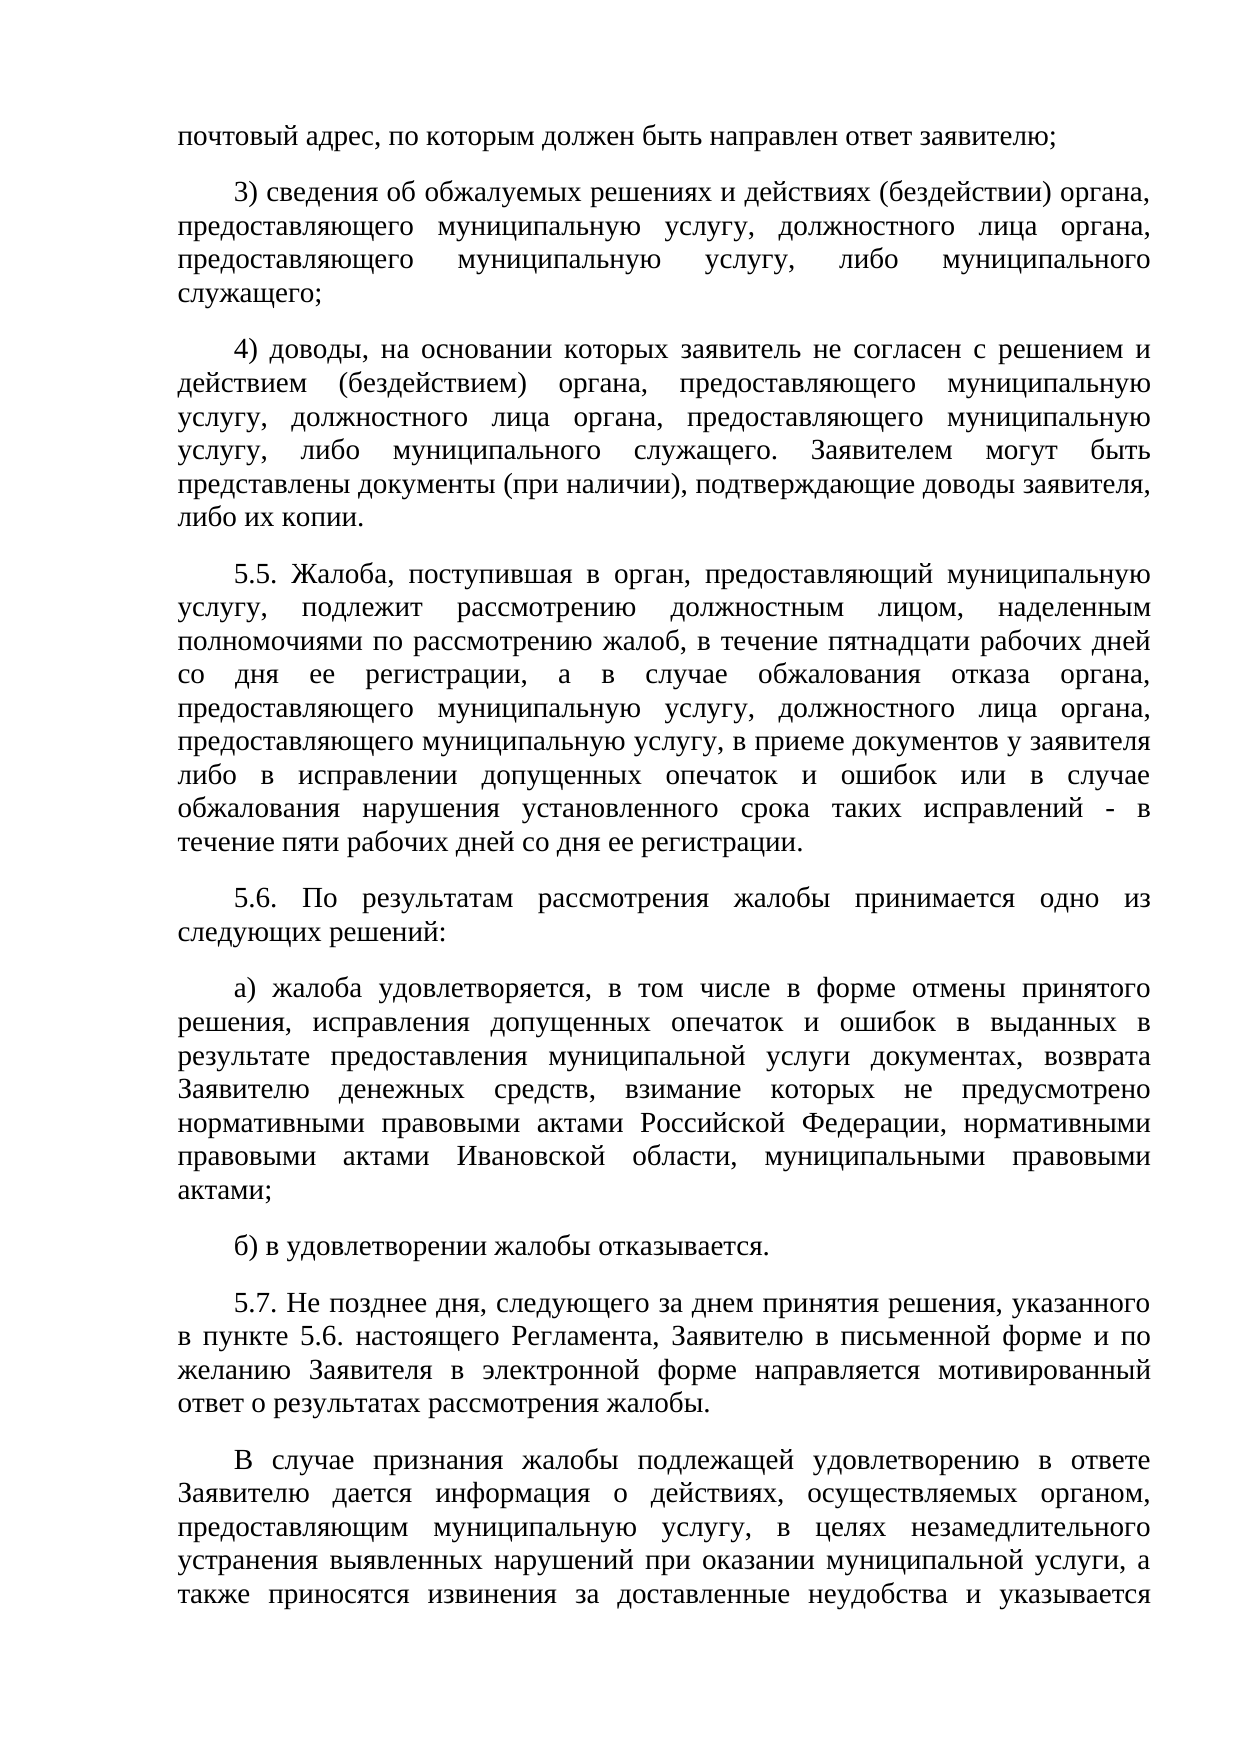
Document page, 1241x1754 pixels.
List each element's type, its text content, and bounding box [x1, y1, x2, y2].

text 4) доводы, на основании которых заявитель не согласен с решением и действием (бездействием) органа, предоставляющего муниципальную услугу, должностного лица органа, предоставляющего муниципальную услугу, либо муниципального служащего. Заявителем могут быть представлены документы (при наличии), подтверждающие доводы заявителя, либо их копии. [177, 332, 1152, 533]
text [177, 118, 1152, 152]
text 5.7. Не позднее дня, следующего за днем принятия решения, указанного в пункте 5.6. настоящего Регламента, Заявителю в письменной форме и по желанию Заявителя в электронной форме направляется мотивированный ответ о результатах рассмотрения жалобы. [177, 1285, 1152, 1419]
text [177, 1442, 1152, 1609]
text 5.5. Жалоба, поступившая в орган, предоставляющий муниципальную услугу, подлежит рассмотрению должностным лицом, наделенным полномочиями по рассмотрению жалоб, в течение пятнадцати рабочих дней со дня ее регистрации, а в случае обжалования отказа органа, предоставляющего муниципальную услугу, должностного лица органа, предоставляющего муниципальную услугу, в приеме документов у заявителя либо в исправлении допущенных опечаток и ошибок или в случае обжалования нарушения установленного срока таких исправлений - в течение пяти рабочих дней со дня ее регистрации. [177, 556, 1152, 858]
text а) жалоба удовлетворяется, в том числе в форме отмены принятого решения, исправления допущенных опечаток и ошибок в выданных в результате предоставления муниципальной услуги документах, возврата Заявителю денежных средств, взимание которых не предусмотрено нормативными правовыми актами Российской Федерации, нормативными правовыми актами Ивановской области, муниципальными правовыми актами; [177, 971, 1152, 1205]
text б) в удовлетворении жалобы отказывается. [177, 1228, 1152, 1262]
text 3) сведения об обжалуемых решениях и действиях (бездействии) органа, предоставляющего муниципальную услугу, должностного лица органа, предоставляющего муниципальную услугу, либо муниципального служащего; [177, 174, 1152, 309]
text 5.6. По результатам рассмотрения жалобы принимается одно из следующих решений: [177, 881, 1152, 948]
